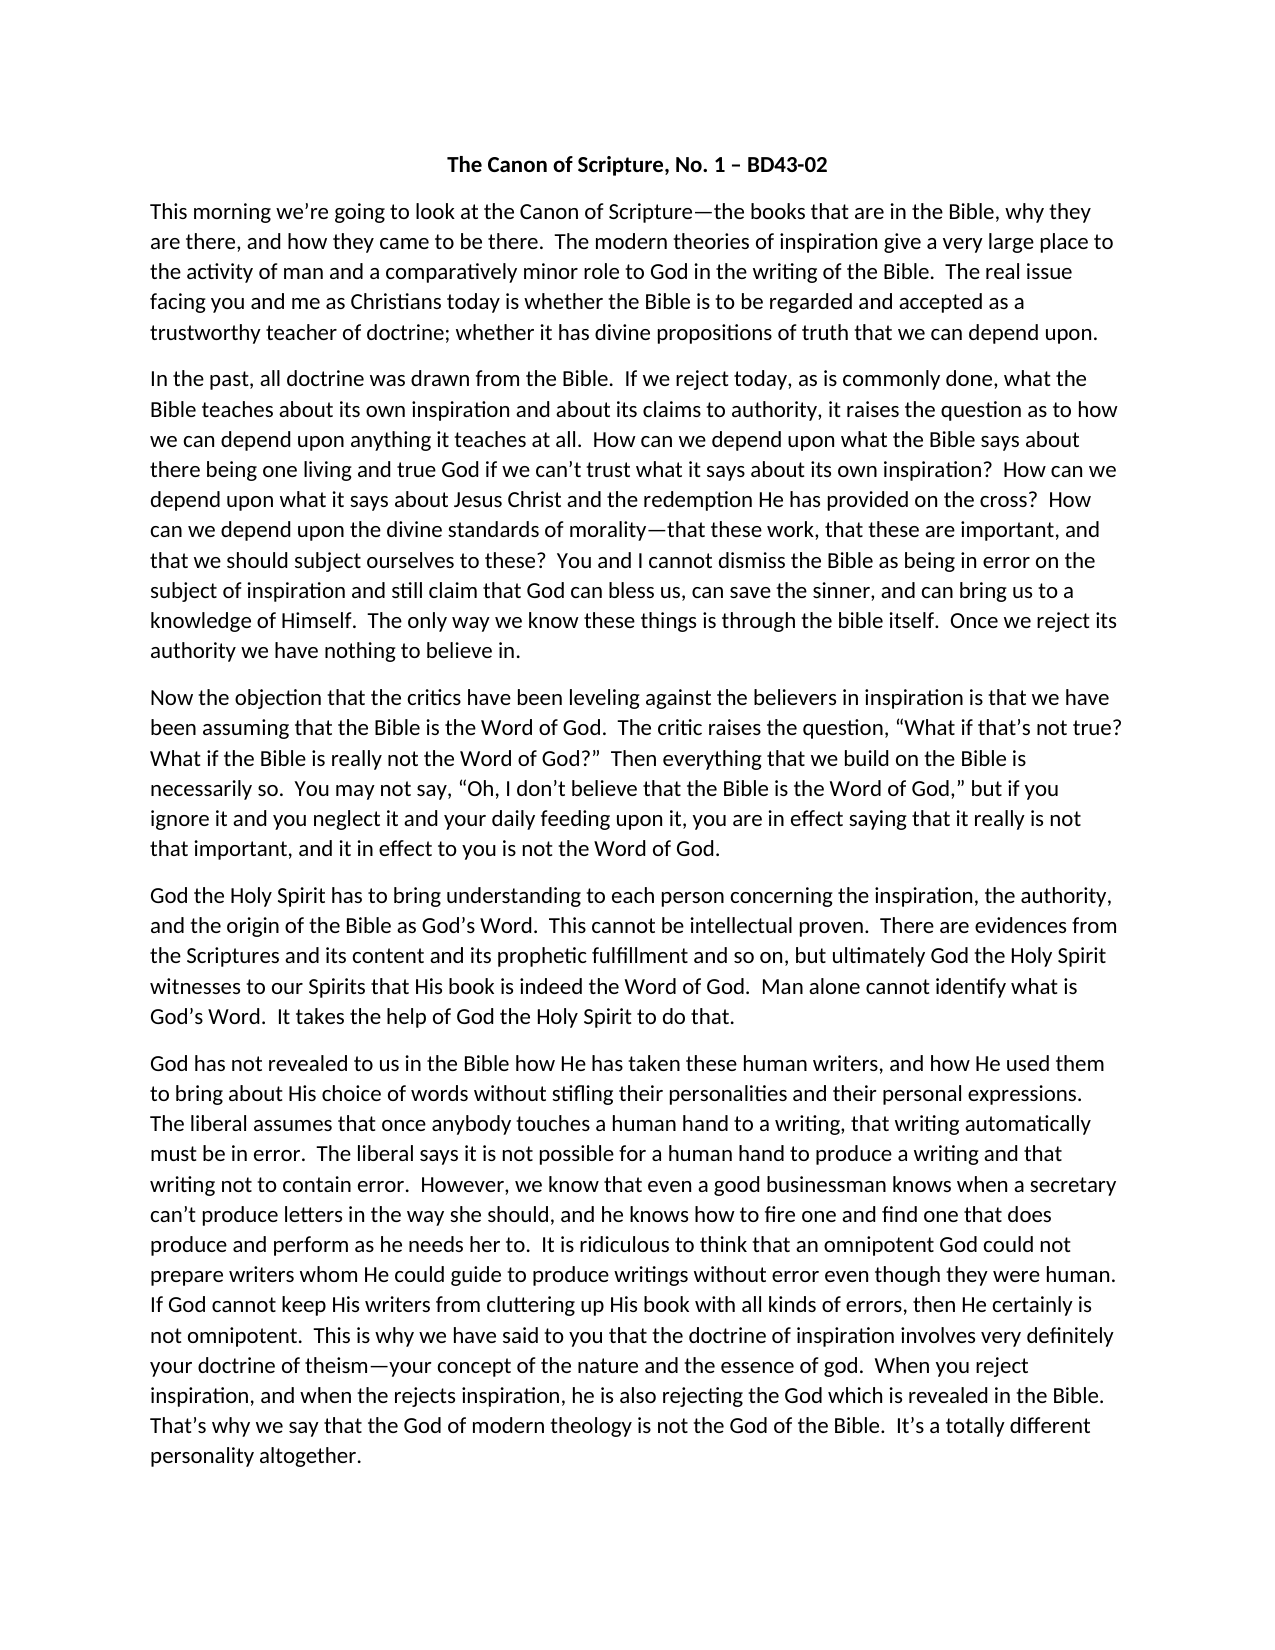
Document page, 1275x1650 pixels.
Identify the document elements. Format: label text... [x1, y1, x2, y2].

text God has not revealed to us in the Bible how He has taken these human writers, and how He used them to bring about His choice of words without stifling their personalities and their personal expressions. The liberal assumes that once anybody touches a human hand to a writing, that writing automatically must be in error. The liberal says it is not possible for a human hand to produce a writing and that writing not to contain error. However, we know that even a good businessman knows when a secretary can’t produce letters in the way she should, and he knows how to fire one and find one that does produce and perform as he needs her to. It is ridiculous to think that an omnipotent God could not prepare writers whom He could guide to produce writings without error even though they were human. If God cannot keep His writers from cluttering up His book with all kinds of errors, then He certainly is not omnipotent. This is why we have said to you that the doctrine of inspiration involves very definitely your doctrine of theism—your concept of the nature and the essence of god. When you reject inspiration, and when the rejects inspiration, he is also rejecting the God which is revealed in the Bible. That’s why we say that the God of modern theology is not the God of the Bible. It’s a totally different personality altogether. [150, 1049, 1125, 1470]
text In the past, all doctrine was drawn from the Bible. If we reject today, as is commonly done, what the Bible teaches about its own inspiration and about its claims to authority, it raises the question as to how we can depend upon anything it teaches at all. How can we depend upon what the Bible says about there being one living and true God if we can’t trust what it says about its own inspiration? How can we depend upon what it says about Jesus Christ and the redemption He has provided on the cross? How can we depend upon the divine standards of morality—that these work, that these are important, and that we should subject ourselves to these? You and I cannot dismiss the Bible as being in error on the subject of inspiration and still claim that God can bless us, can save the sinner, and can bring us to a knowledge of Himself. The only way we know these things is through the bible itself. Once we reject its authority we have nothing to believe in. [150, 364, 1125, 664]
text Now the objection that the critics have been leveling against the believers in inspiration is that we have been assuming that the Bible is the Word of God. The critic raises the question, “What if that’s not true? What if the Bible is really not the Word of God?” Then everything that we build on the Bible is necessarily so. You may not say, “Oh, I don’t believe that the Bible is the Word of God,” but if you ignore it and you neglect it and your daily feeding upon it, you are in effect saying that it really is not that important, and it in effect to you is not the Word of God. [150, 683, 1125, 862]
text This morning we’re going to look at the Canon of Scripture—the books that are in the Bible, why they are there, and how they came to be there. The modern theories of inspiration give a very large place to the activity of man and a comparatively minor role to God in the writing of the Bible. The real issue facing you and me as Christians today is whether the Bible is to be regarded and accepted as a trustworthy teacher of doctrine; whether it has divine propositions of truth that we can depend upon. [150, 197, 1125, 346]
text God the Holy Spirit has to bring understanding to each person concerning the inspiration, the authority, and the origin of the Bible as God’s Word. This cannot be intellectual proven. There are evidences from the Scriptures and its content and its prophetic fulfillment and so on, but ultimately God the Holy Spirit witnesses to our Spirits that His book is indeed the Word of God. Man alone cannot identify what is God’s Word. It takes the help of God the Holy Spirit to do that. [150, 881, 1125, 1030]
text The Canon of Scripture, No. 1 – BD43-02 [150, 150, 1125, 178]
